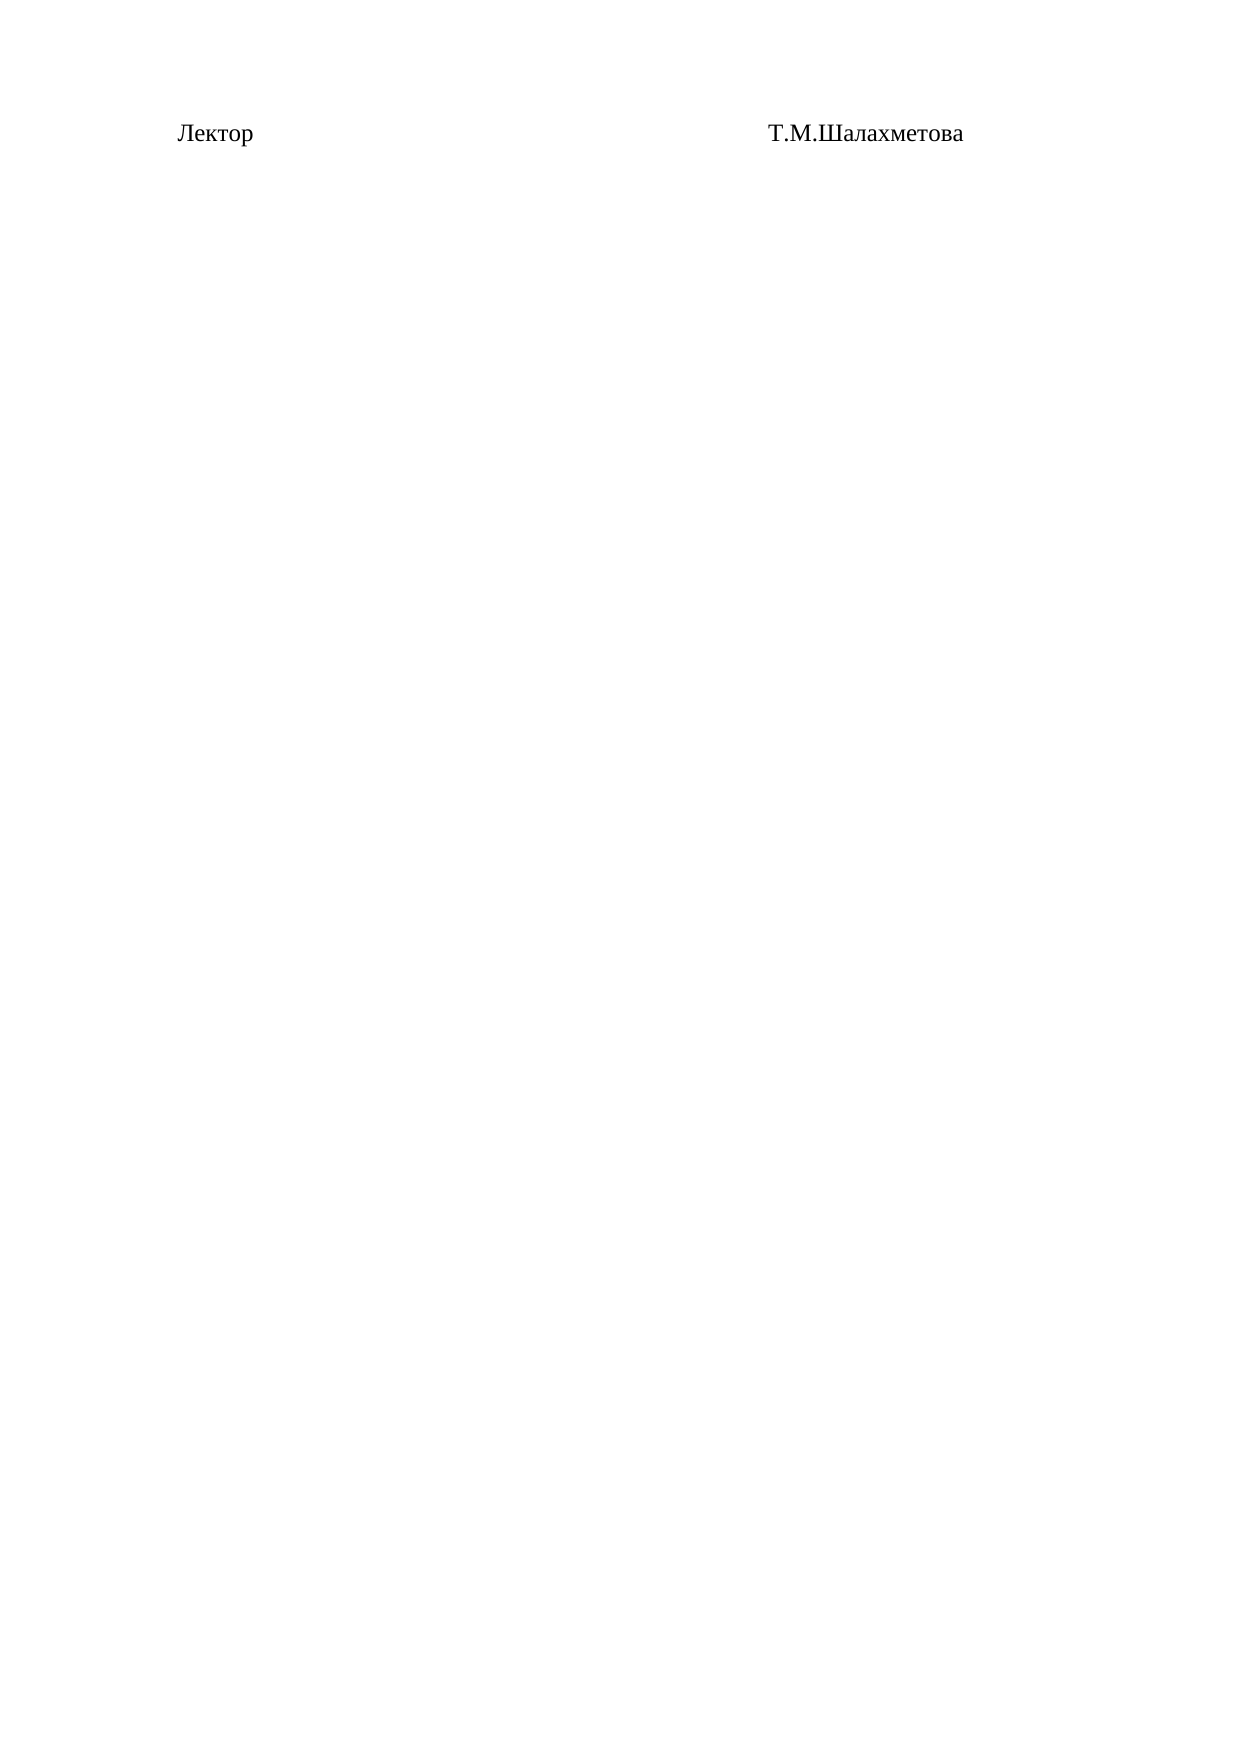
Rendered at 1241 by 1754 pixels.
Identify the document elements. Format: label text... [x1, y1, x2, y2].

text Лектор Т.М.Шалахметова [177, 118, 1152, 147]
